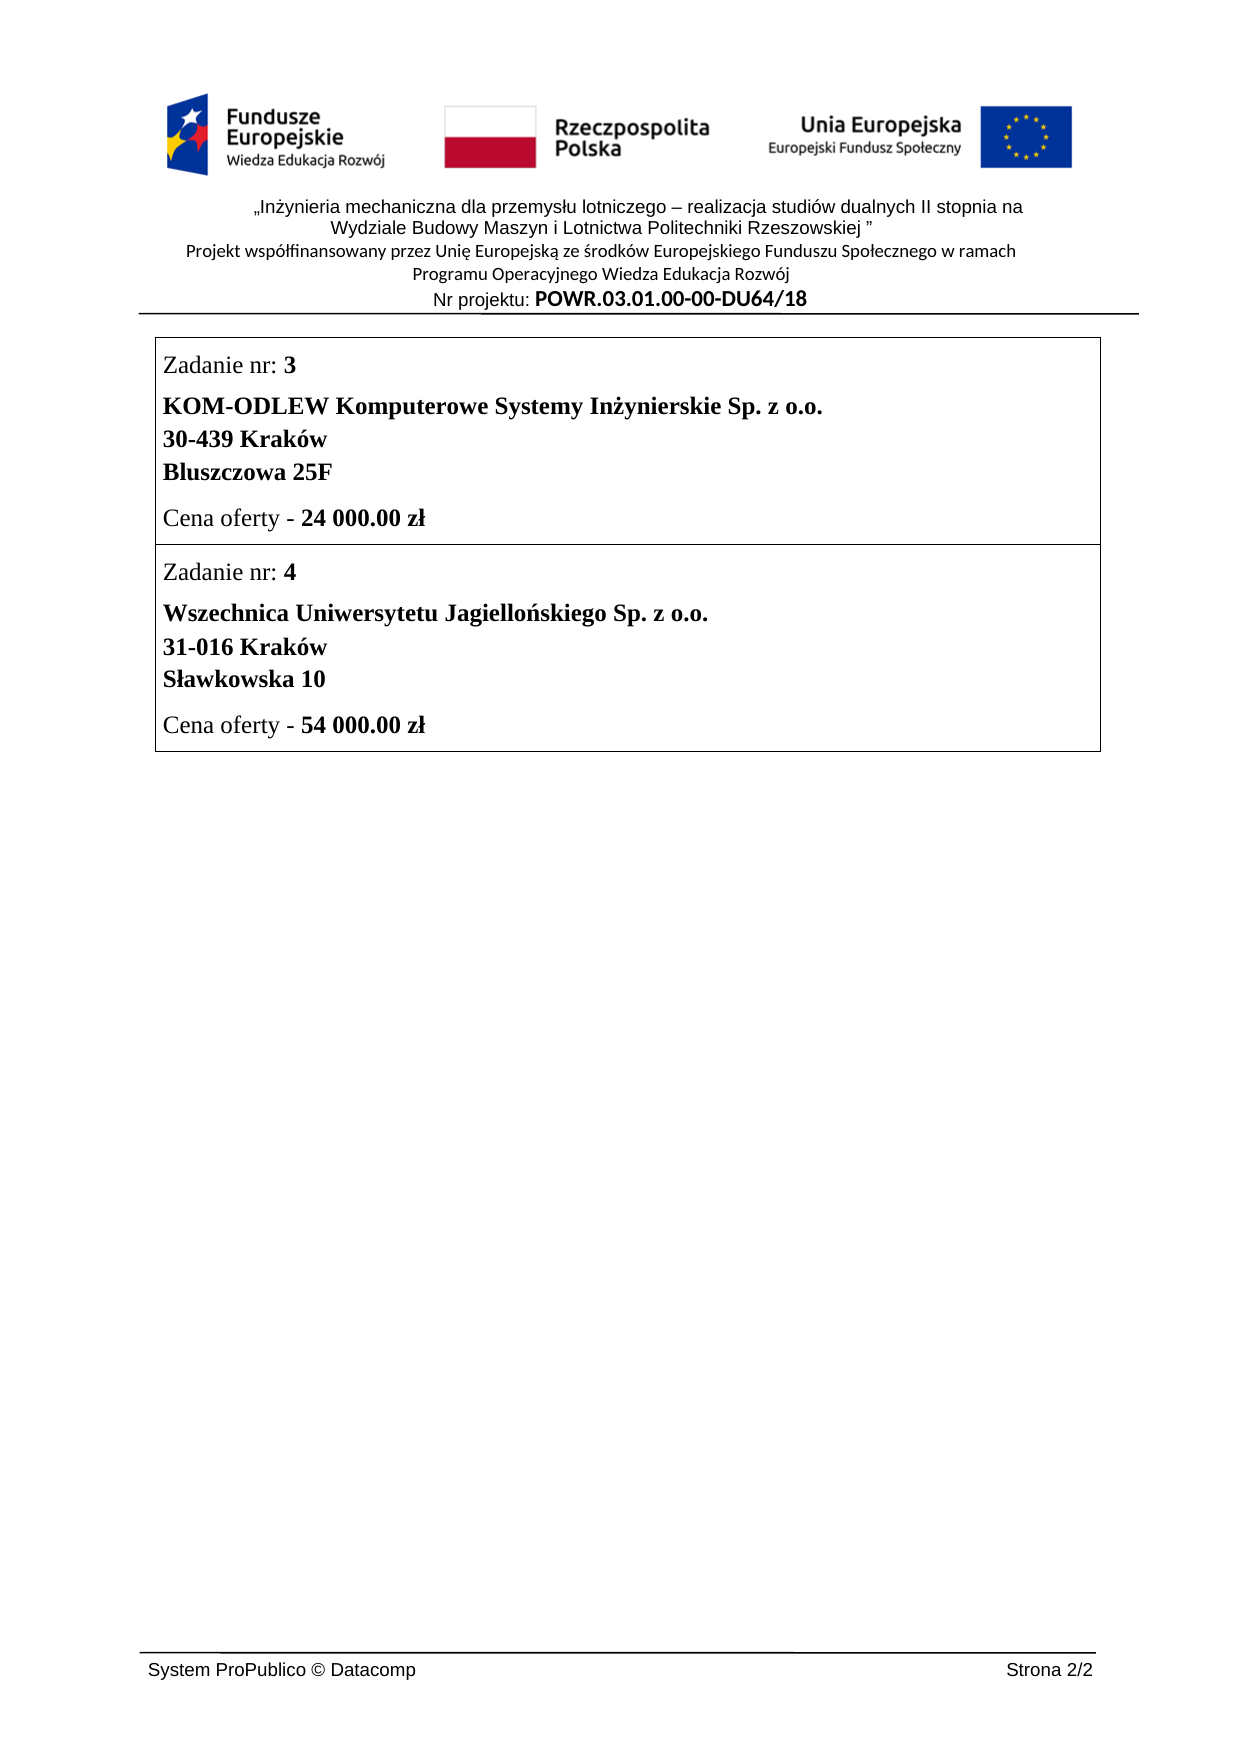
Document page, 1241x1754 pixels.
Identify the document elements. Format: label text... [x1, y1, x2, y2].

picture [147, 73, 1092, 196]
table_cell Zadanie nr: 3 KOM-ODLEW Komputerowe Systemy Inżynierskie Sp. z o.o. 30-439 Kraków Bluszczowa 25F Cena oferty - 24 000.00 zł [156, 338, 1100, 544]
table_cell Zadanie nr: 4 Wszechnica Uniwersytetu Jagiellońskiego Sp. z o.o. 31-016 Kraków Sławkowska 10 Cena oferty - 54 000.00 zł [156, 545, 1100, 751]
